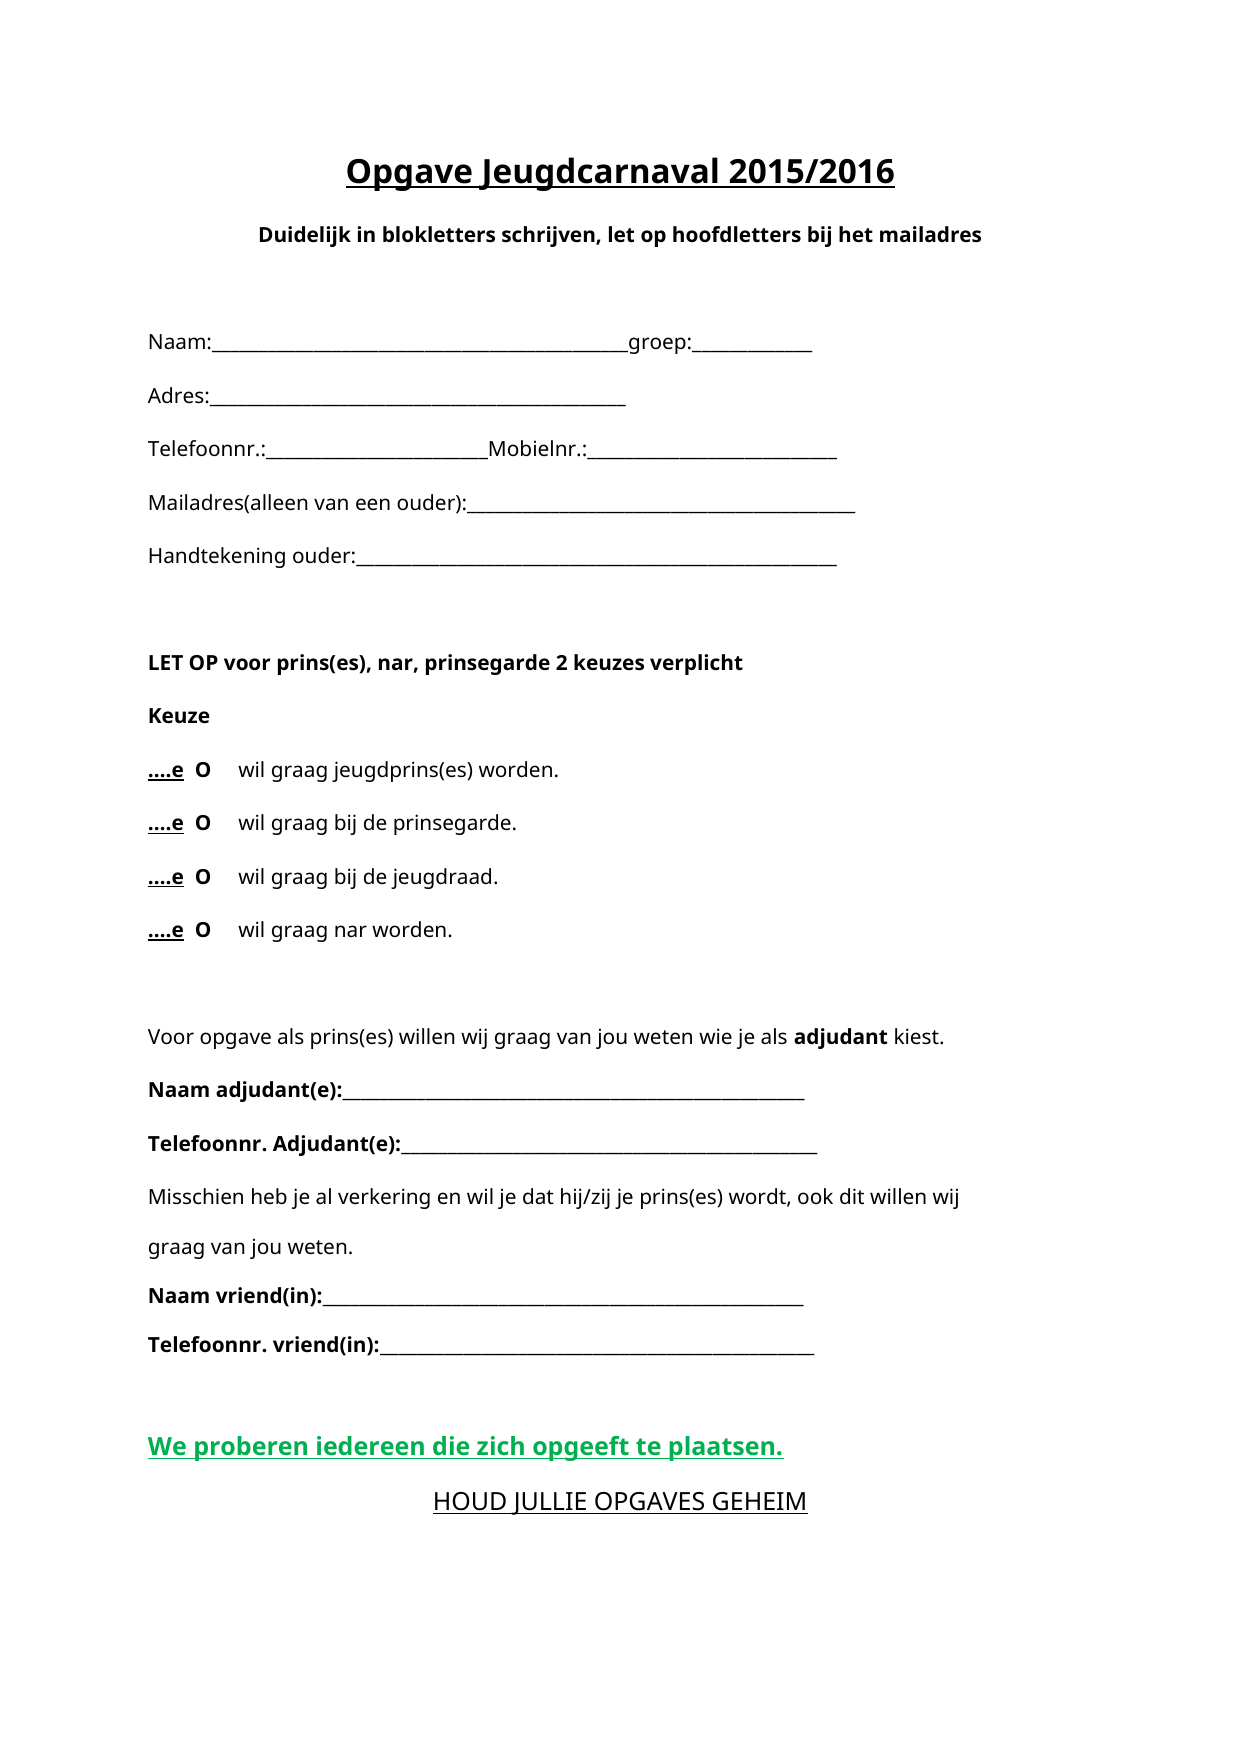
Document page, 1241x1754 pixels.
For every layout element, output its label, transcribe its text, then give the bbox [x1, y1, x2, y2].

text Naam adjudant(e):__________________________________________________ [148, 1076, 1093, 1104]
text ….e O wil graag bij de jeugdraad. [148, 862, 1093, 890]
text ….e O wil graag bij de prinsegarde. [148, 808, 1093, 837]
text Mailadres(alleen van een ouder):__________________________________________ [148, 488, 1093, 516]
text ….e O wil graag jeugdprins(es) worden. [148, 755, 1093, 783]
text We proberen iedereen die zich opgeeft te plaatsen. [148, 1429, 1093, 1463]
text LET OP voor prins(es), nar, prinsegarde 2 keuzes verplicht [148, 648, 1093, 677]
text Duidelijk in blokletters schrijven, let op hoofdletters bij het mailadres [148, 221, 1093, 249]
text Keuze [148, 702, 1093, 730]
text Opgave Jeugdcarnaval 2015/2016 [148, 148, 1093, 193]
text Telefoonnr. vriend(in):_______________________________________________ [148, 1330, 1093, 1359]
text Telefoonnr.:________________________Mobielnr.:___________________________ [148, 434, 1093, 463]
text Voor opgave als prins(es) willen wij graag van jou weten wie je als adjudant kiest. [148, 1022, 1093, 1051]
text Adres:_____________________________________________ [148, 381, 1093, 409]
text Naam vriend(in):____________________________________________________ [148, 1281, 1093, 1309]
text Telefoonnr. Adjudant(e):_____________________________________________ [148, 1129, 1093, 1157]
text HOUD JULLIE OPGAVES GEHEIM [148, 1484, 1093, 1518]
text Misschien heb je al verkering en wil je dat hij/zij je prins(es) wordt, ook dit willen wij [148, 1182, 1093, 1211]
text Naam:_____________________________________________groep:_____________ [148, 327, 1093, 356]
text ….e O wil graag nar worden. [148, 915, 1093, 944]
text Handtekening ouder:____________________________________________________ [148, 541, 1093, 570]
text graag van jou weten. [148, 1232, 1093, 1260]
